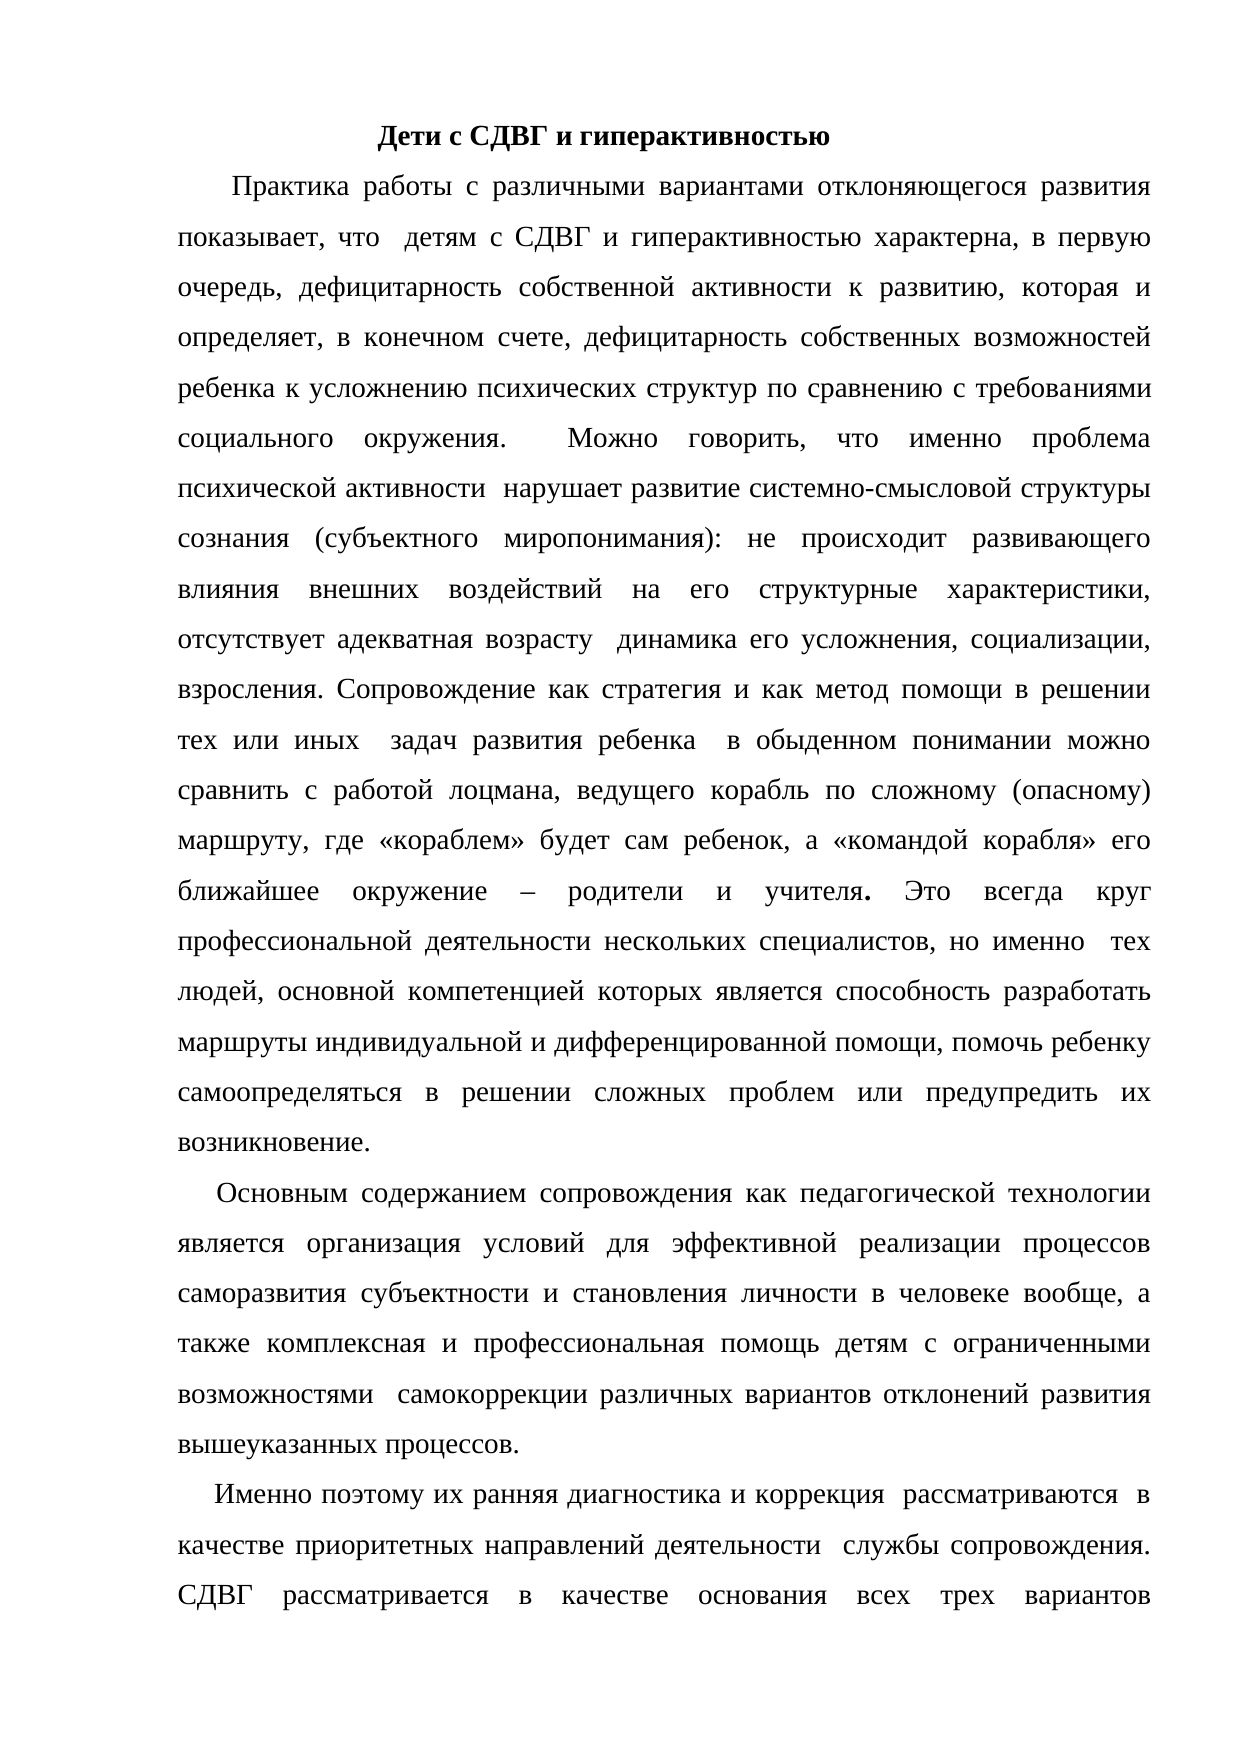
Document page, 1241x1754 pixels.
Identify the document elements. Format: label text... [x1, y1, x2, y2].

text Основным содержанием сопровождения как педагогической технологии является организация условий для эффективной реализации процессов саморазвития субъектности и становления личности в человеке вообще, а также комплексная и профессиональная помощь детям с ограниченными возможностями самокоррекции различных вариантов отклонений развития вышеуказанных процессов. [177, 1175, 1152, 1460]
text Практика работы с различными вариантами отклоняющегося развития показывает, что детям с СДВГ и гиперактивностью характерна, в первую очередь, дефицитарность собственной активности к развитию, которая и определяет, в конечном счете, дефицитарность собственных возможностей ребенка к усложнению психических структур по сравнению с требованиями социального окружения. Можно говорить, что именно проблема психической активности нарушает развитие системно-смысловой структуры сознания (субъектного миропонимания): не происходит развивающего влияния внешних воздействий на его структурные характеристики, отсутствует адекватная возрасту динамика его усложнения, социализации, взросления. Сопровождение как стратегия и как метод помощи в решении тех или иных задач развития ребенка в обыденном понимании можно сравнить с работой лоцмана, ведущего корабль по сложному (опасному) маршруту, где «кораблем» будет сам ребенок, а «командой корабля» его ближайшее окружение – родители и учителя. Это всегда круг профессиональной деятельности нескольких специалистов, но именно тех людей, основной компетенцией которых является способность разработать маршруты индивидуальной и дифференцированной помощи, помочь ребенку самоопределяться в решении сложных проблем или предупредить их возникновение. [177, 168, 1152, 1158]
text Дети с СДВГ и гиперактивностью [177, 118, 1152, 152]
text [177, 1477, 1152, 1611]
